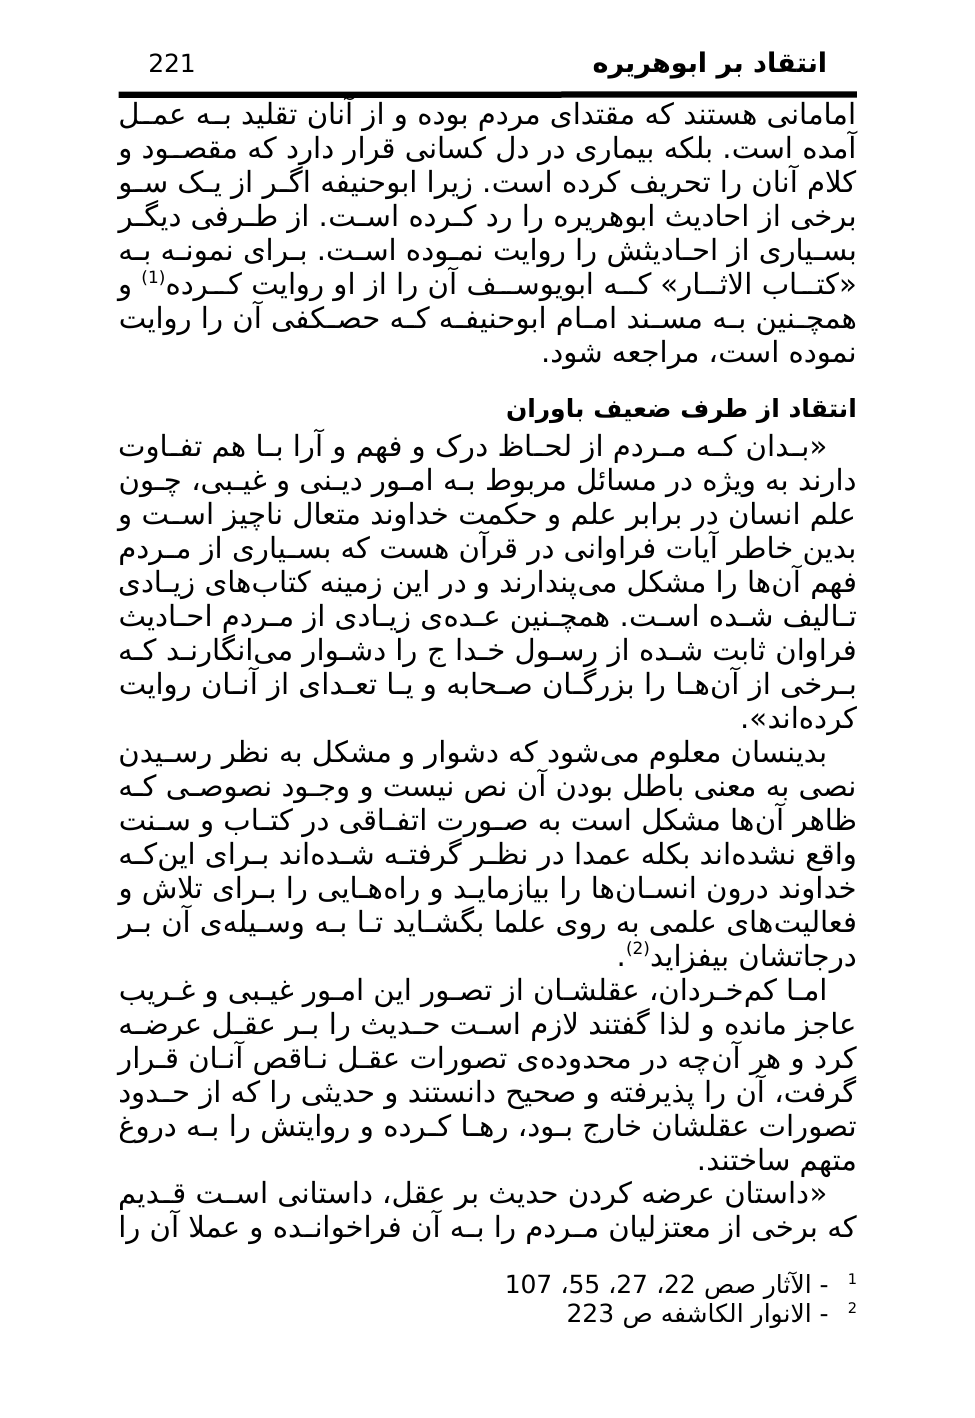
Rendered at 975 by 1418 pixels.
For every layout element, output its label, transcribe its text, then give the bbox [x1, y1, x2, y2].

text «بدان که مردم از لحاظ درک و فهم و آرا با هم تفاوت دارند به ویژه در مسائل مربوط به امور دینی و غیبی، چون علم انسان در برابر علم و حکمت خداوند متعال ناچیز است و بدین خاطر آیات فراوانی در قرآن هست که بسیاری از مردم فهم آن‌ها را مشکل می‌پندارند و در این زمینه کتاب‌های زیادی تالیف شده است. همچنین عده‌ی زیادی از مردم احادیث فراوان ثابت شده از رسول خدا ج را دشوار می‌انگارند که برخی از آن‌ها را بزرگان صحابه و یا تعدای از آنان روایت کرده‌اند». [118, 430, 857, 735]
text بدینسان معلوم می‌شود که دشوار و مشکل به نظر رسیدن نصی به معنی باطل بودن آن نص نیست و وجود نصوصی که ظاهر آن‌ها مشکل است به صورت اتفاقی در کتاب و سنت واقع نشده‌اند بکله عمدا در نظر گرفته شده‌اند برای این‌که خداوند درون انسان‌ها را بیازماید و راه‌هایی را برای تلاش و فعالیت‌های علمی به روی علما بگشاید تا به وسیله‌ی آن‌ بر درجاتشان بیفزاید(). [118, 735, 857, 973]
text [118, 98, 857, 369]
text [118, 1177, 857, 1245]
text انتقاد از طرف ضعیف‌ باوران [118, 394, 857, 423]
text اما کم‌خردان، عقلشان از تصور این امور غیبی و غریب عاجز مانده و لذا گفتند لازم است حدیث را بر عقل عرضه کرد و هر آن‌چه در محدوده‌ی تصورات عقل ناقص آنان قرار گرفت، آن را پذیرفته و صحیح دانستند و حدیثی را که از حدود تصورات عقلشان خارج بود، رها کرده و روایتش را به دروغ متهم ساختند. [118, 973, 857, 1177]
